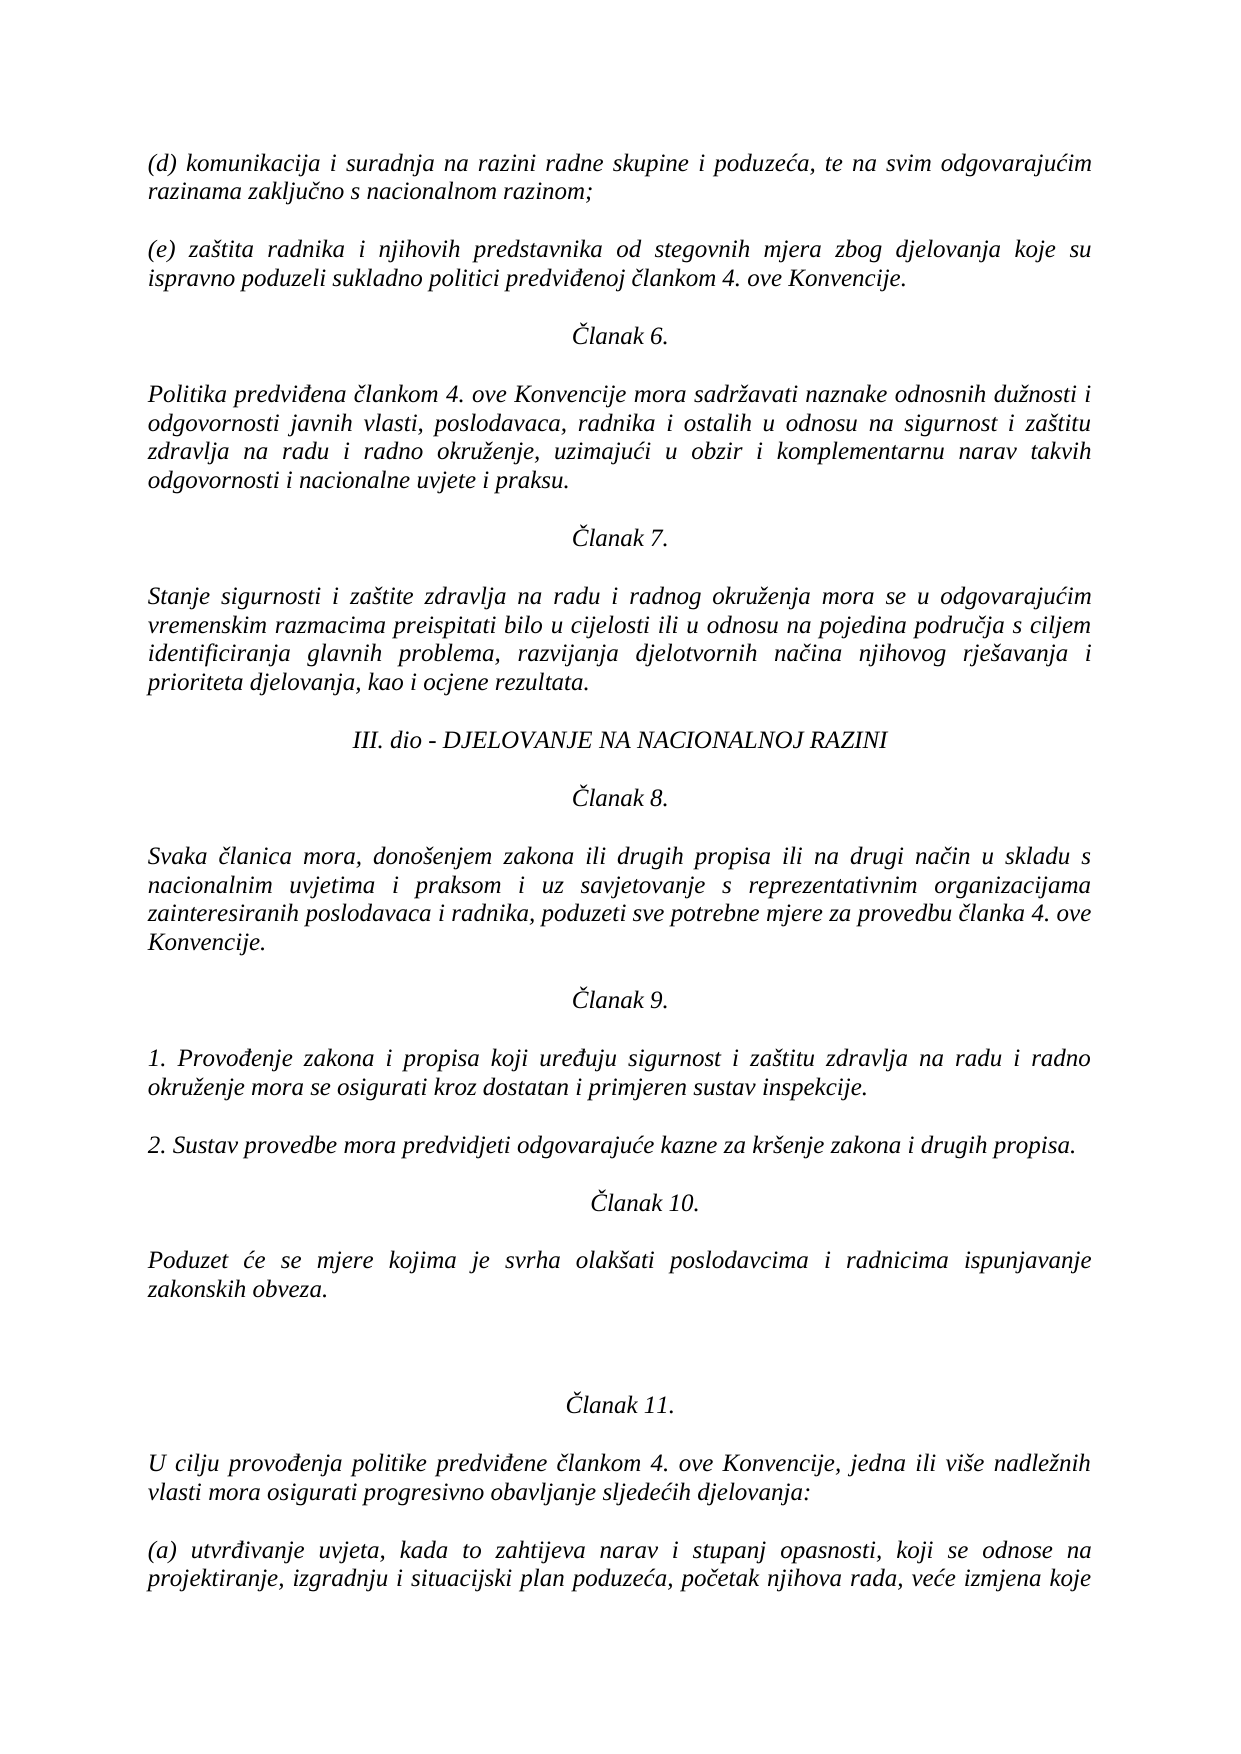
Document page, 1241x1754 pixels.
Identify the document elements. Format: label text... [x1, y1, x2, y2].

text Članak 6. [148, 321, 1093, 350]
text Politika predviđena člankom 4. ove Konvencije mora sadržavati naznake odnosnih dužnosti i odgovornosti javnih vlasti, poslodavaca, radnika i ostalih u odnosu na sigurnost i zaštitu zdravlja na radu i radno okruženje, uzimajući u obzir i komplementarnu narav takvih odgovornosti i nacionalne uvjete i praksu. [148, 379, 1093, 494]
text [148, 1535, 1093, 1592]
text (e) zaštita radnika i njihovih predstavnika od stegovnih mjera zbog djelovanja koje su ispravno poduzeli sukladno politici predviđenoj člankom 4. ove Konvencije. [148, 234, 1093, 292]
text Stanje sigurnosti i zaštite zdravlja na radu i radnog okruženja mora se u odgovarajućim vremenskim razmacima preispitati bilo u cijelosti ili u odnosu na pojedina područja s ciljem identificiranja glavnih problema, razvijanja djelotvornih načina njihovog rješavanja i prioriteta djelovanja, kao i ocjene rezultata. [148, 581, 1093, 696]
text Članak 7. [148, 523, 1093, 552]
text 2. Sustav provedbe mora predvidjeti odgovarajuće kazne za kršenje zakona i drugih propisa. [148, 1130, 1093, 1158]
text Poduzet će se mjere kojima je svrha olakšati poslodavcima i radnicima ispunjavanje zakonskih obveza. [148, 1246, 1093, 1303]
text 1. Provođenje zakona i propisa koji uređuju sigurnost i zaštitu zdravlja na radu i radno okruženje mora se osigurati kroz dostatan i primjeren sustav inspekcije. [148, 1043, 1093, 1101]
text Članak 11. [148, 1390, 1093, 1419]
text Članak 9. [148, 985, 1093, 1014]
text (d) komunikacija i suradnja na razini radne skupine i poduzeća, te na svim odgovarajućim razinama zaključno s nacionalnom razinom; [148, 148, 1093, 205]
text U cilju provođenja politike predviđene člankom 4. ove Konvencije, jedna ili više nadležnih vlasti mora osigurati progresivno obavljanje sljedećih djelovanja: [148, 1448, 1093, 1506]
text Članak 10. [148, 1188, 1093, 1216]
text Članak 8. [148, 783, 1093, 812]
text III. dio - Djelovanje na nacionalnoj razini [148, 725, 1093, 754]
text Svaka članica mora, donošenjem zakona ili drugih propisa ili na drugi način u skladu s nacionalnim uvjetima i praksom i uz savjetovanje s reprezentativnim organizacijama zainteresiranih poslodavaca i radnika, poduzeti sve potrebne mjere za provedbu članka 4. ove Konvencije. [148, 841, 1093, 956]
